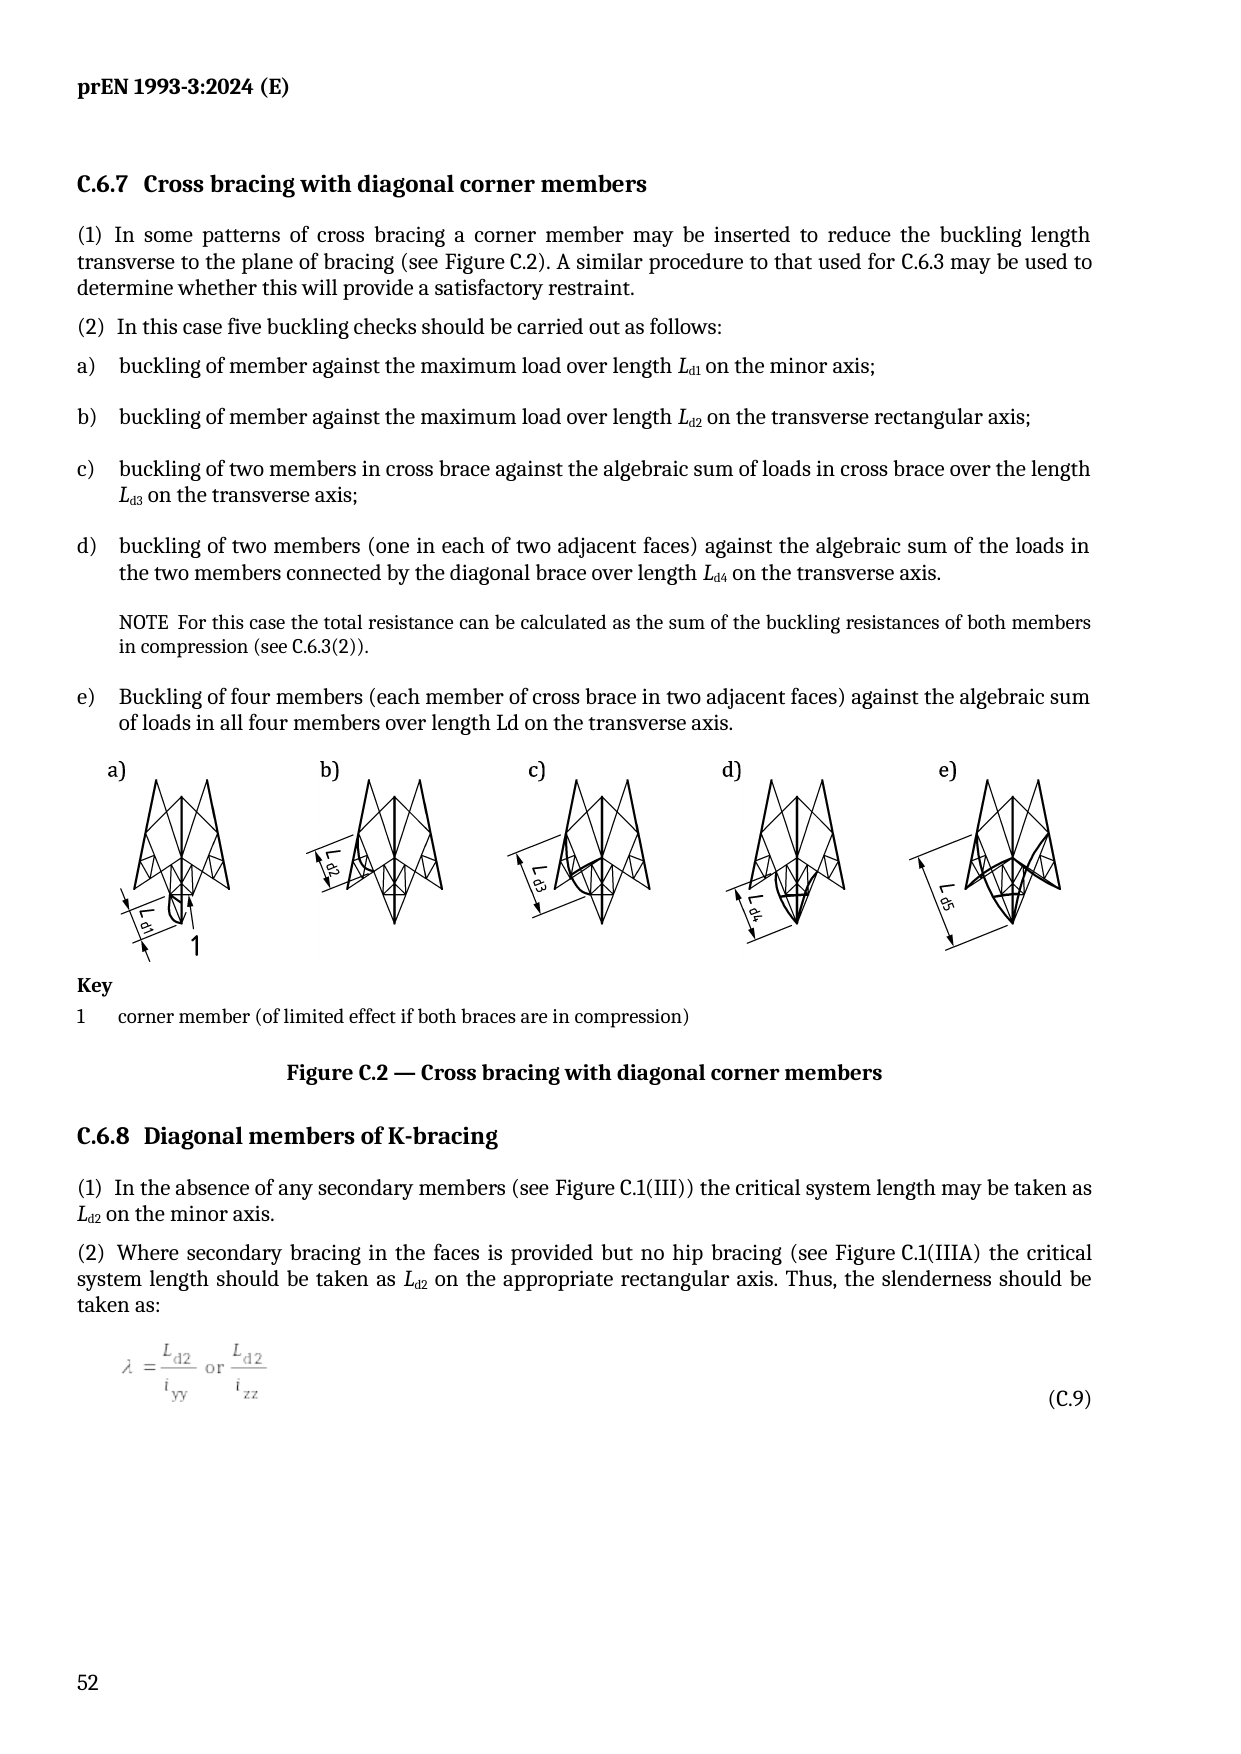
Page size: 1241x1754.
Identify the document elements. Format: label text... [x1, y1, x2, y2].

text (1) In the absence of any secondary members (see Figure C.1(III)) the critical system length may be taken as Ld2 on the minor axis. [77, 1174, 1092, 1227]
list e) Buckling of four members (each member of cross brace in two adjacent faces) against the algebraic sum of loads in all four members over length Ld on the transverse axis. [77, 684, 1092, 736]
text (C.9) [119, 1331, 1092, 1412]
text (2) Where secondary bracing in the faces is provided but no hip bracing (see Figure C.1(IIIA) the critical system length should be taken as Ld2 on the appropriate rectangular axis. Thus, the slenderness should be taken as: [77, 1239, 1092, 1319]
list a) buckling of member against the maximum load over length Ld1 on the minor axis; [77, 353, 1092, 379]
table_header 1 [77, 1004, 118, 1034]
text NOTE For this case the total resistance can be calculated as the sum of the buckling resistances of both members in compression (see C.6.3(2)). [119, 611, 1092, 659]
text Cross bracing with diagonal corner members [77, 171, 1092, 197]
list d) buckling of two members (one in each of two adjacent faces) against the algebraic sum of the loads in the two members connected by the diagonal brace over length Ld4 on the transverse axis. [77, 533, 1092, 586]
text (2) In this case five buckling checks should be carried out as follows: [77, 314, 1092, 340]
title Key [77, 974, 1092, 998]
table_header corner member (of limited effect if both braces are in compression) [118, 1004, 1092, 1034]
title Figure C.2 — Cross bracing with diagonal corner members [77, 1059, 1092, 1086]
text Diagonal members of K-bracing [77, 1123, 1092, 1149]
list b) buckling of member against the maximum load over length Ld2 on the transverse rectangular axis; [77, 404, 1092, 430]
picture [108, 761, 1061, 962]
text (1) In some patterns of cross bracing a corner member may be inserted to reduce the buckling length transverse to the plane of bracing (see Figure C.2). A similar procedure to that used for C.6.3 may be used to determine whether this will provide a satisfactory restraint. [77, 222, 1092, 301]
list c) buckling of two members in cross brace against the algebraic sum of loads in cross brace over the length Ld3 on the transverse axis; [77, 455, 1092, 508]
